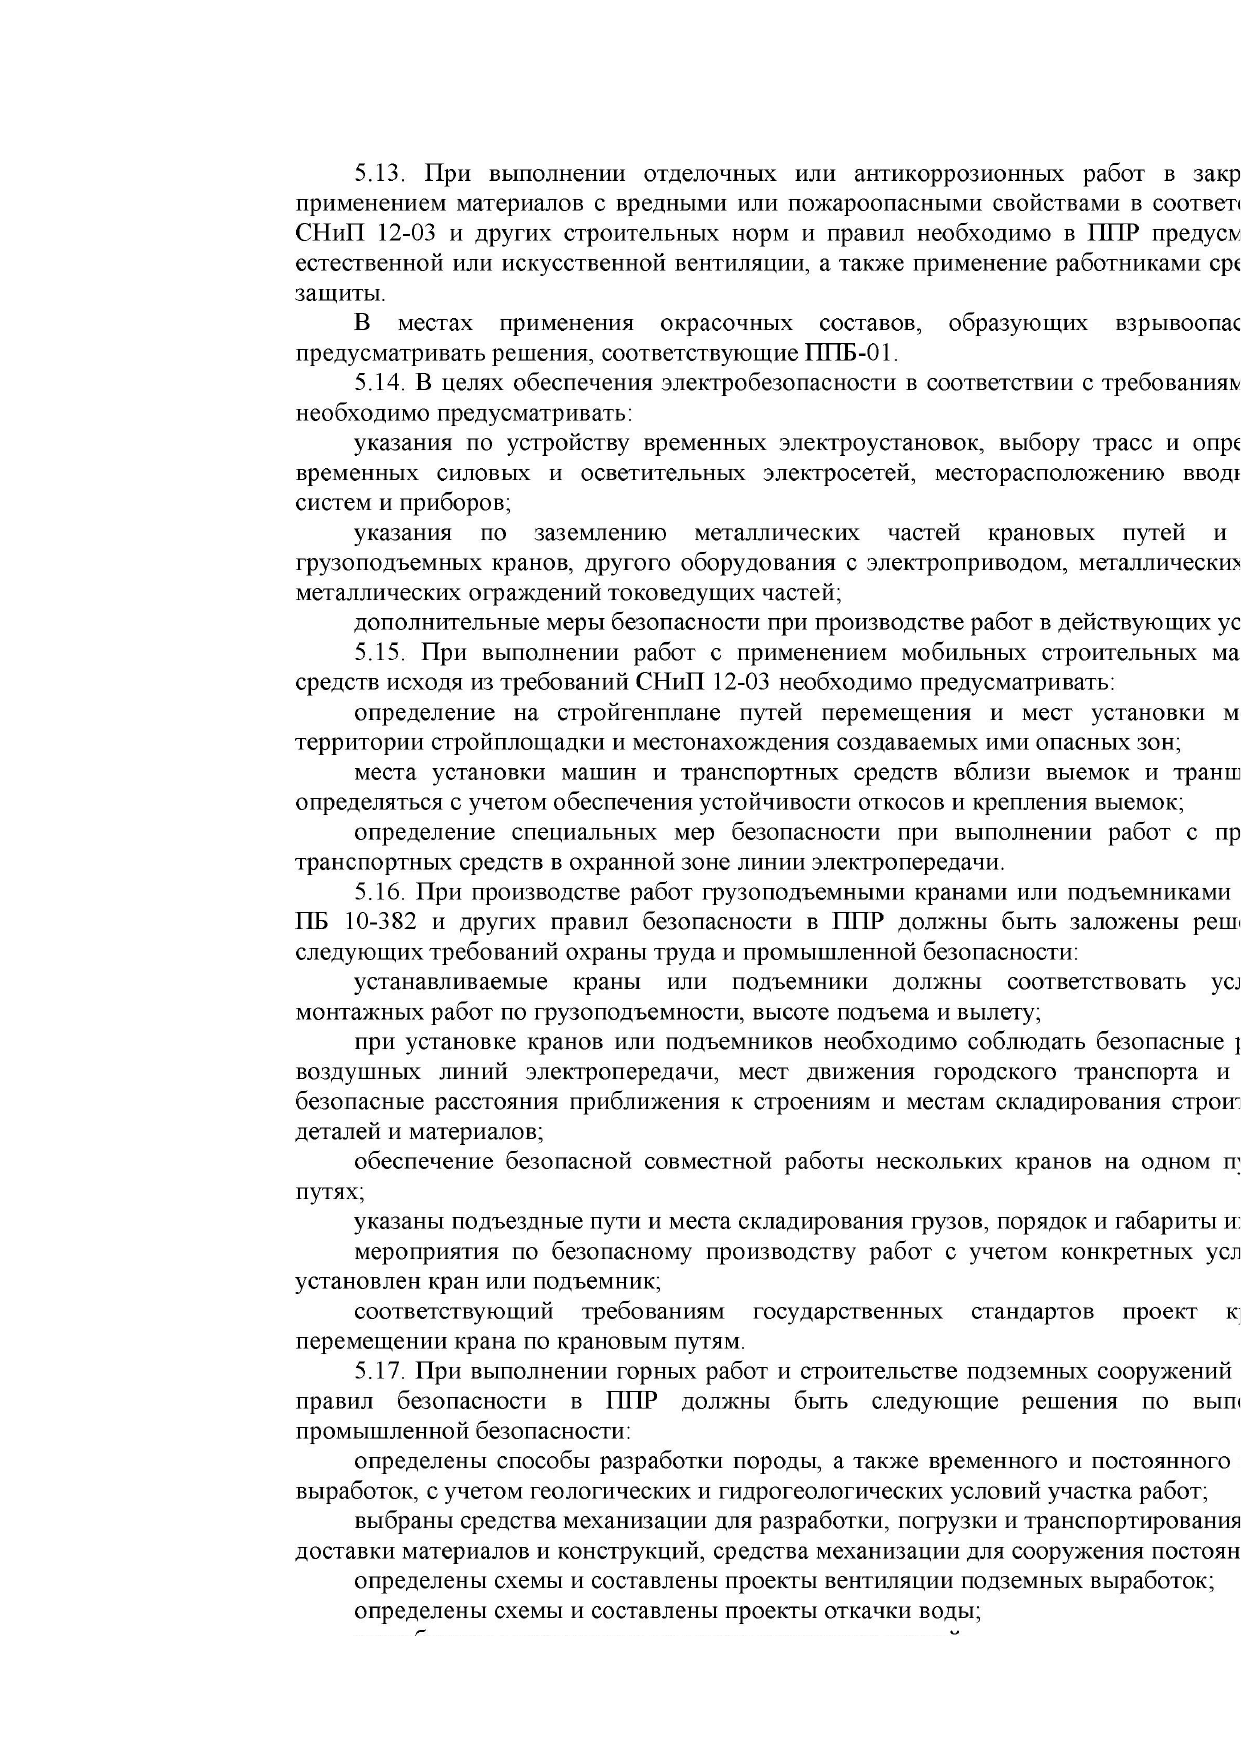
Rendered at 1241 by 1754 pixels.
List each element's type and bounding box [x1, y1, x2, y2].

picture [236, 118, 1241, 1636]
